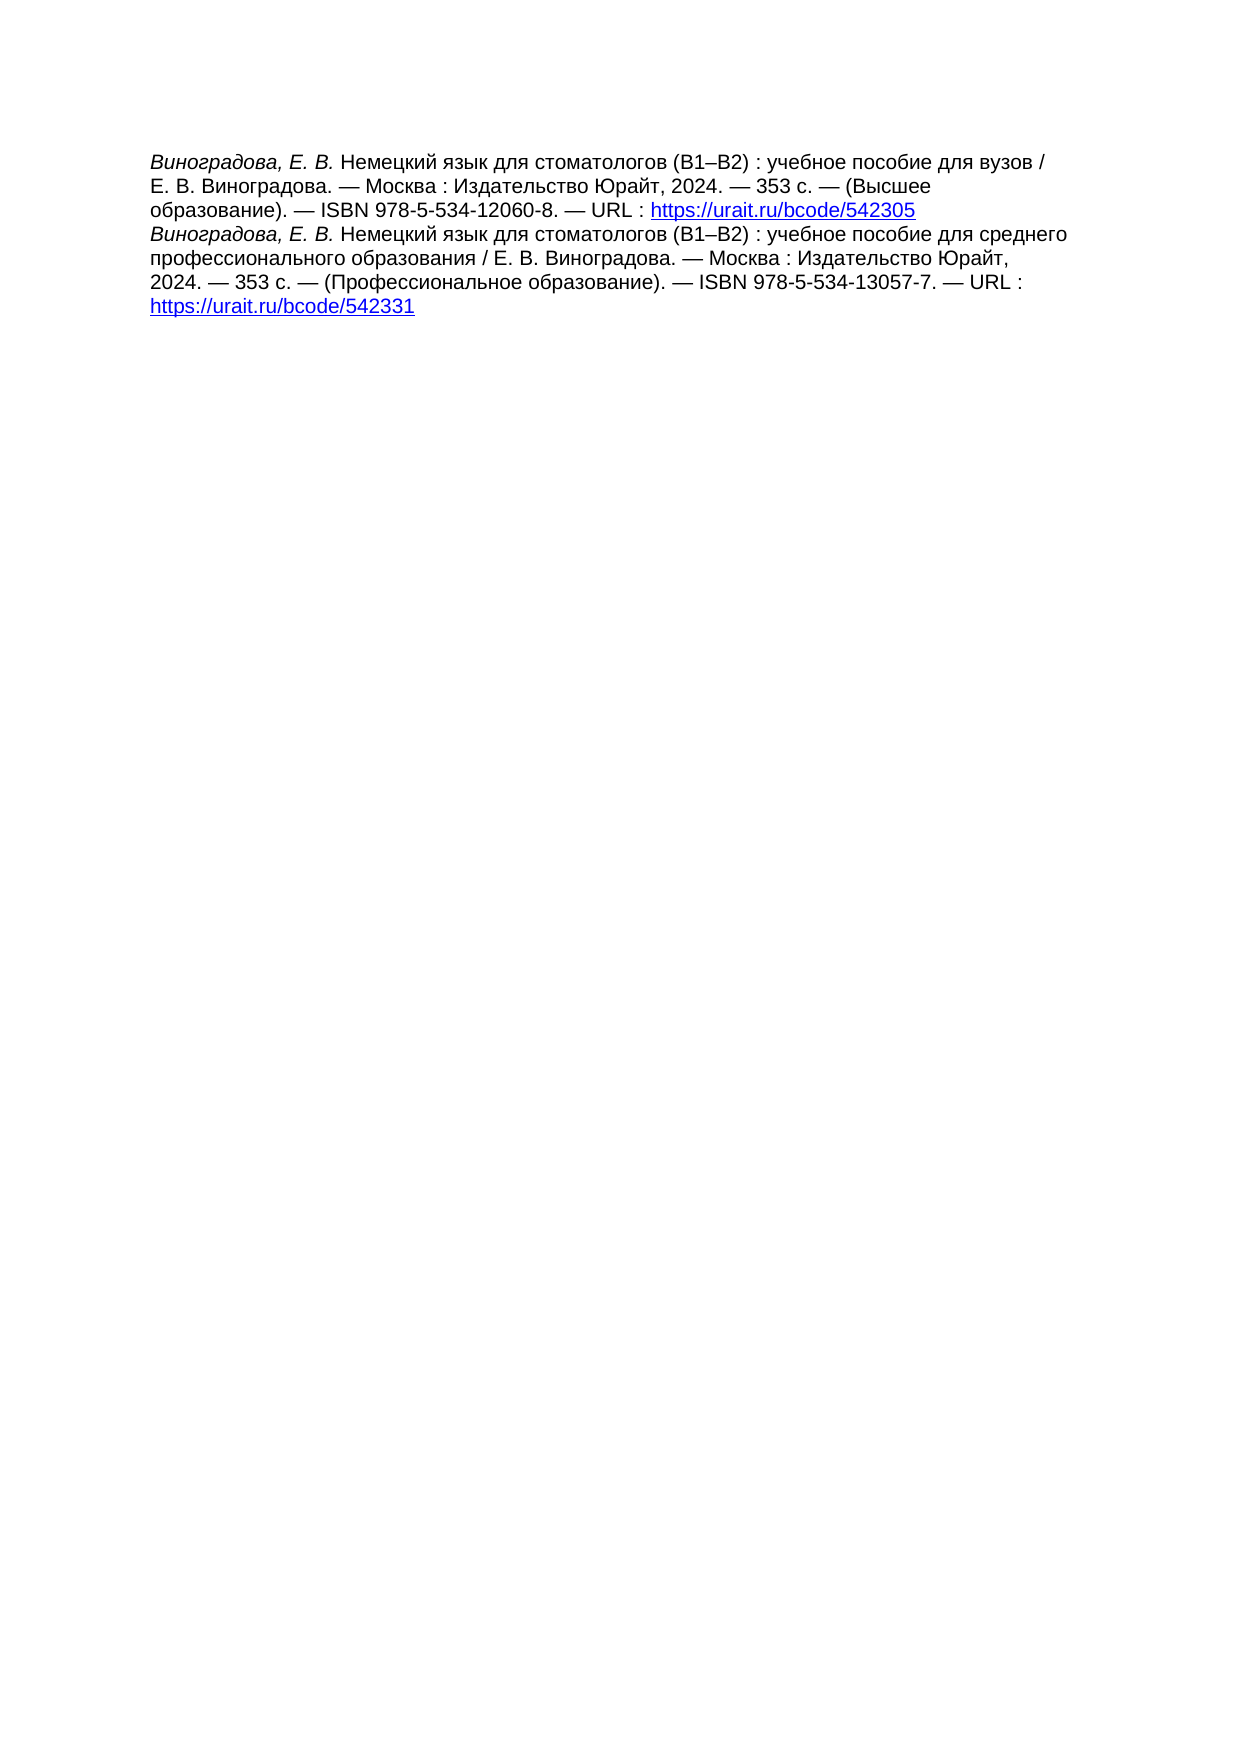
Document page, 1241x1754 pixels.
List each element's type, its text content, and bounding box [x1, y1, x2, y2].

text Виноградова, Е. В. Немецкий язык для стоматологов (B1–B2) : учебное пособие для среднего профессионального образования / Е. В. Виноградова. — Москва : Издательство Юрайт, 2024. — 353 с. — (Профессиональное образование). — ISBN 978-5-534-13057-7. — URL : https://urait.ru/bcode/542331 [150, 222, 1090, 318]
text Виноградова, Е. В. Немецкий язык для стоматологов (B1–B2) : учебное пособие для вузов / Е. В. Виноградова. — Москва : Издательство Юрайт, 2024. — 353 с. — (Высшее образование). — ISBN 978-5-534-12060-8. — URL : https://urait.ru/bcode/542305 [150, 150, 1090, 222]
